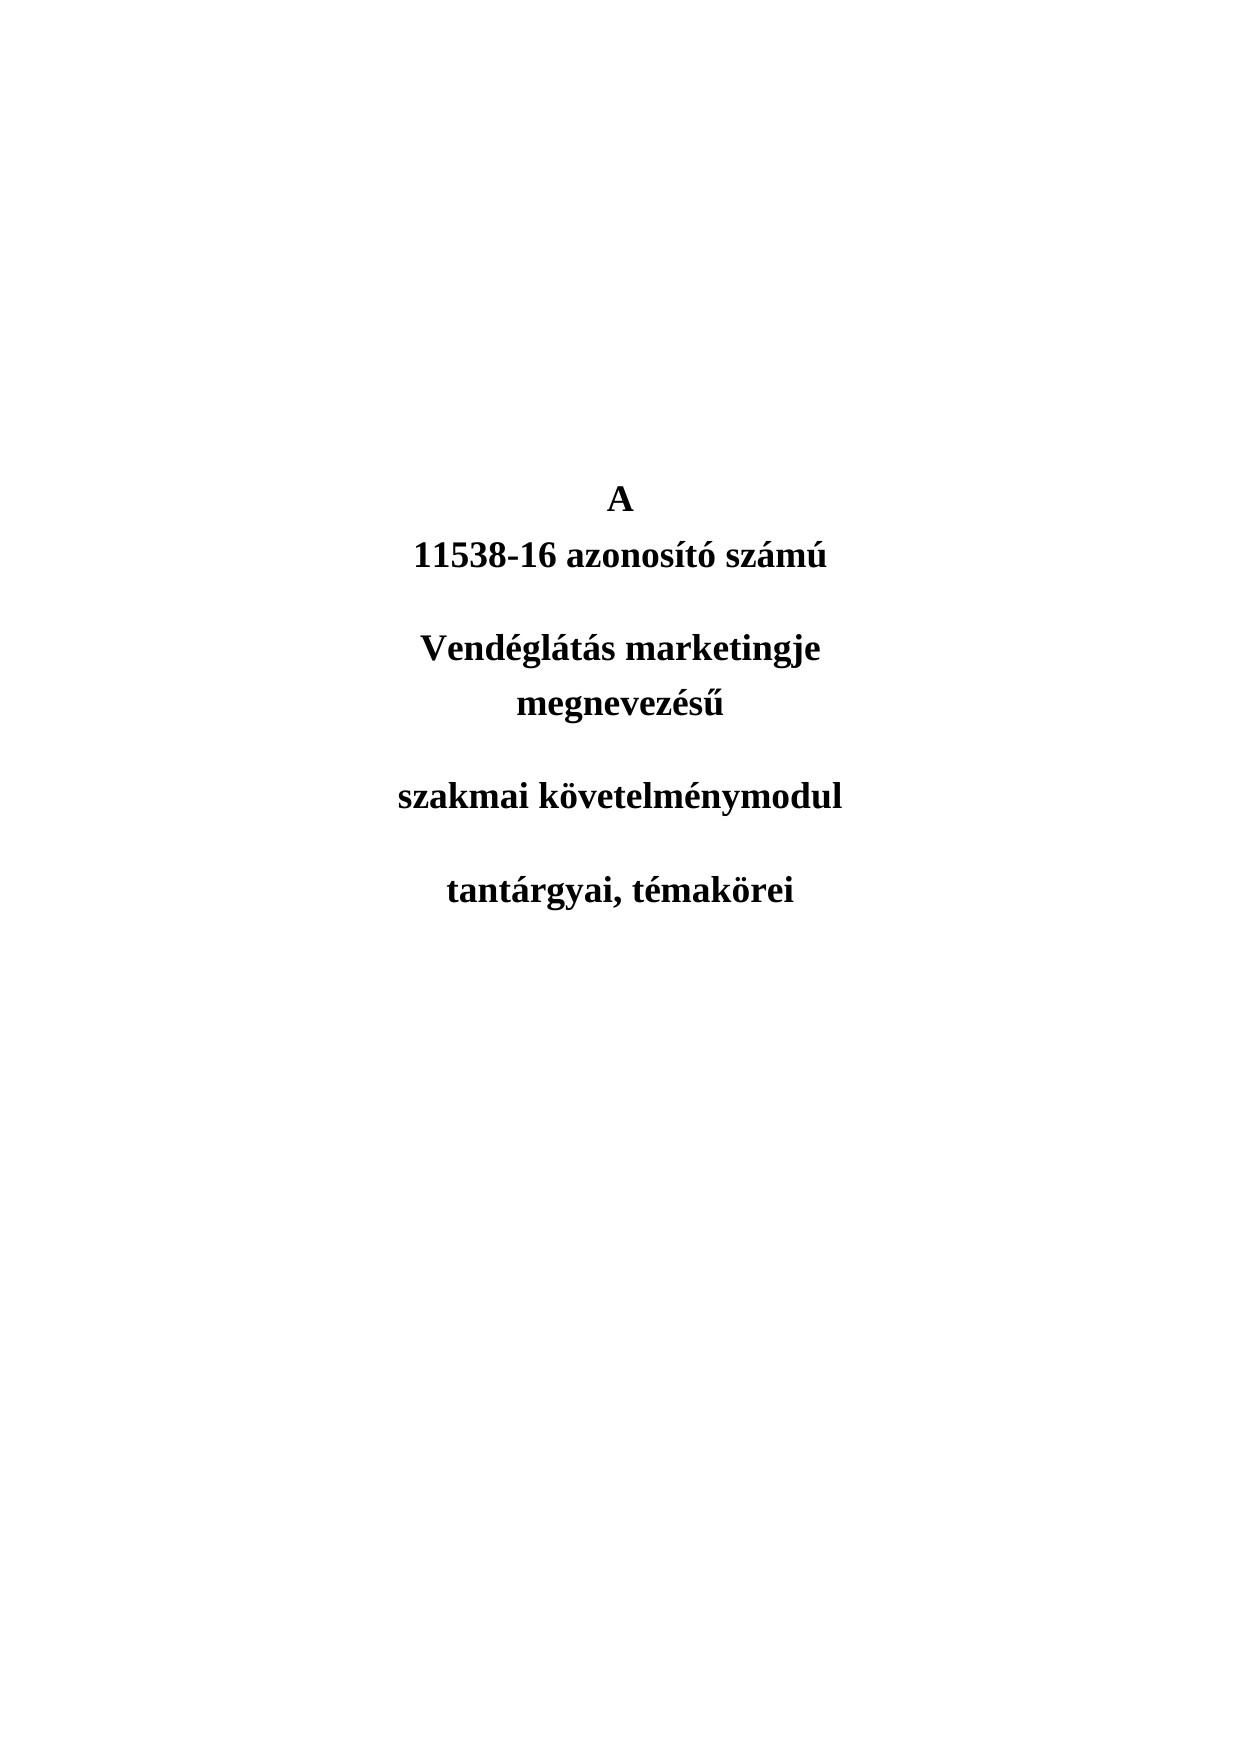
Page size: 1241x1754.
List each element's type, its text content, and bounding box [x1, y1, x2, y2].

text A [148, 476, 1093, 519]
text tantárgyai, témakörei [148, 867, 1093, 910]
text szakmai követelménymodul [148, 774, 1093, 817]
text Vendéglátás marketingje [148, 625, 1093, 668]
text megnevezésű [148, 681, 1093, 724]
text 11538-16 azonosító számú [148, 532, 1093, 575]
